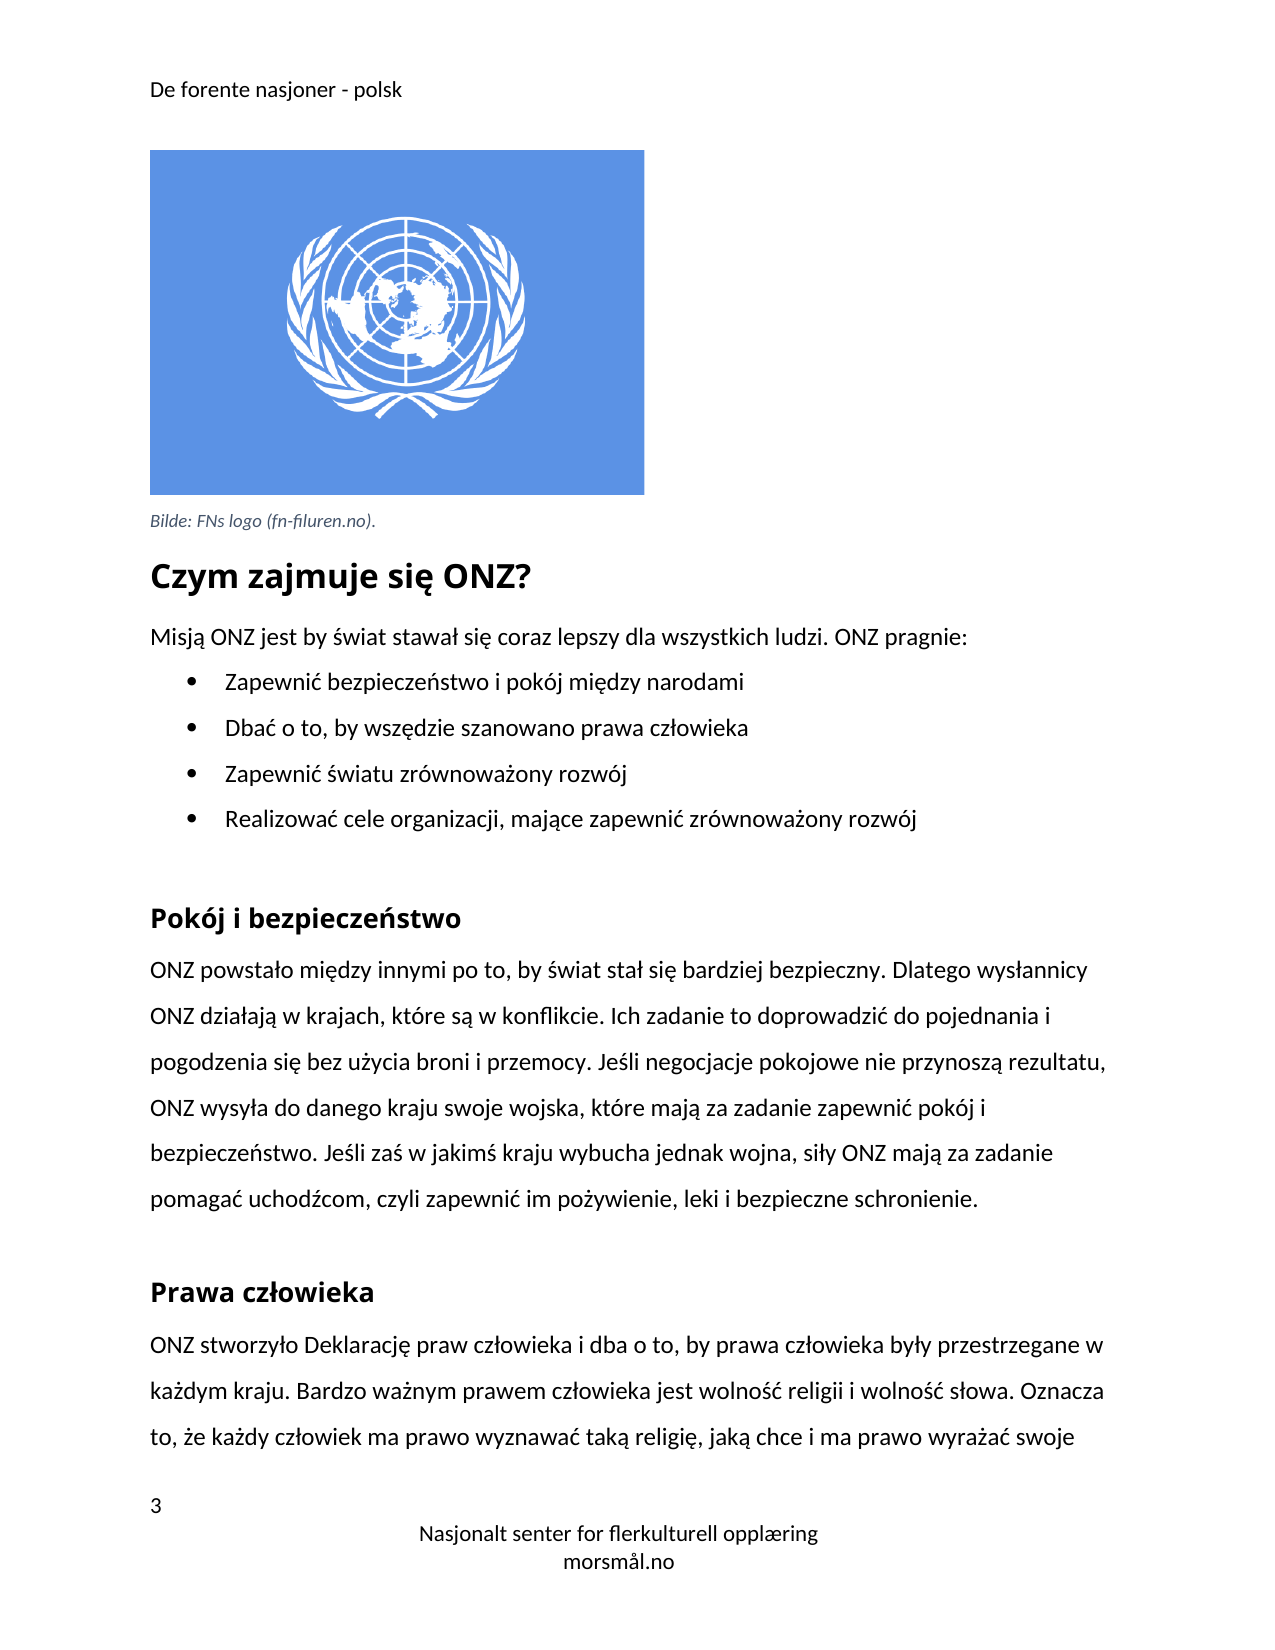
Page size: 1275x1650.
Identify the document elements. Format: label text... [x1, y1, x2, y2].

subtitle Pokój i bezpieczeństwo [150, 899, 1125, 936]
list Zapewnić światu zrównoważony rozwój [187, 758, 1125, 788]
list Realizować cele organizacji, mające zapewnić zrównoważony rozwój [187, 804, 1125, 834]
list Dbać o to, by wszędzie szanowano prawa człowieka [187, 712, 1125, 743]
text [150, 1329, 1125, 1451]
list Zapewnić bezpieczeństwo i pokój między narodami [187, 666, 1125, 697]
subtitle Czym zajmuje się ONZ? [150, 553, 1125, 598]
subtitle Prawa człowieka [150, 1274, 1125, 1311]
text ONZ powstało między innymi po to, by świat stał się bardziej bezpieczny. Dlatego wysłannicy ONZ działają w krajach, które są w konflikcie. Ich zadanie to doprowadzić do pojednania i pogodzenia się bez użycia broni i przemocy. Jeśli negocjacje pokojowe nie przynoszą rezultatu, ONZ wysyła do danego kraju swoje wojska, które mają za zadanie zapewnić pokój i bezpieczeństwo. Jeśli zaś w jakimś kraju wybucha jednak wojna, siły ONZ mają za zadanie pomagać uchodźcom, czyli zapewnić im pożywienie, leki i bezpieczne schronienie. [150, 954, 1125, 1256]
text Bilde: FNs logo (fn-filuren.no). [150, 509, 1125, 532]
text Misją ONZ jest by świat stawał się coraz lepszy dla wszystkich ludzi. ONZ pragnie: [150, 621, 1125, 651]
picture [150, 150, 645, 495]
